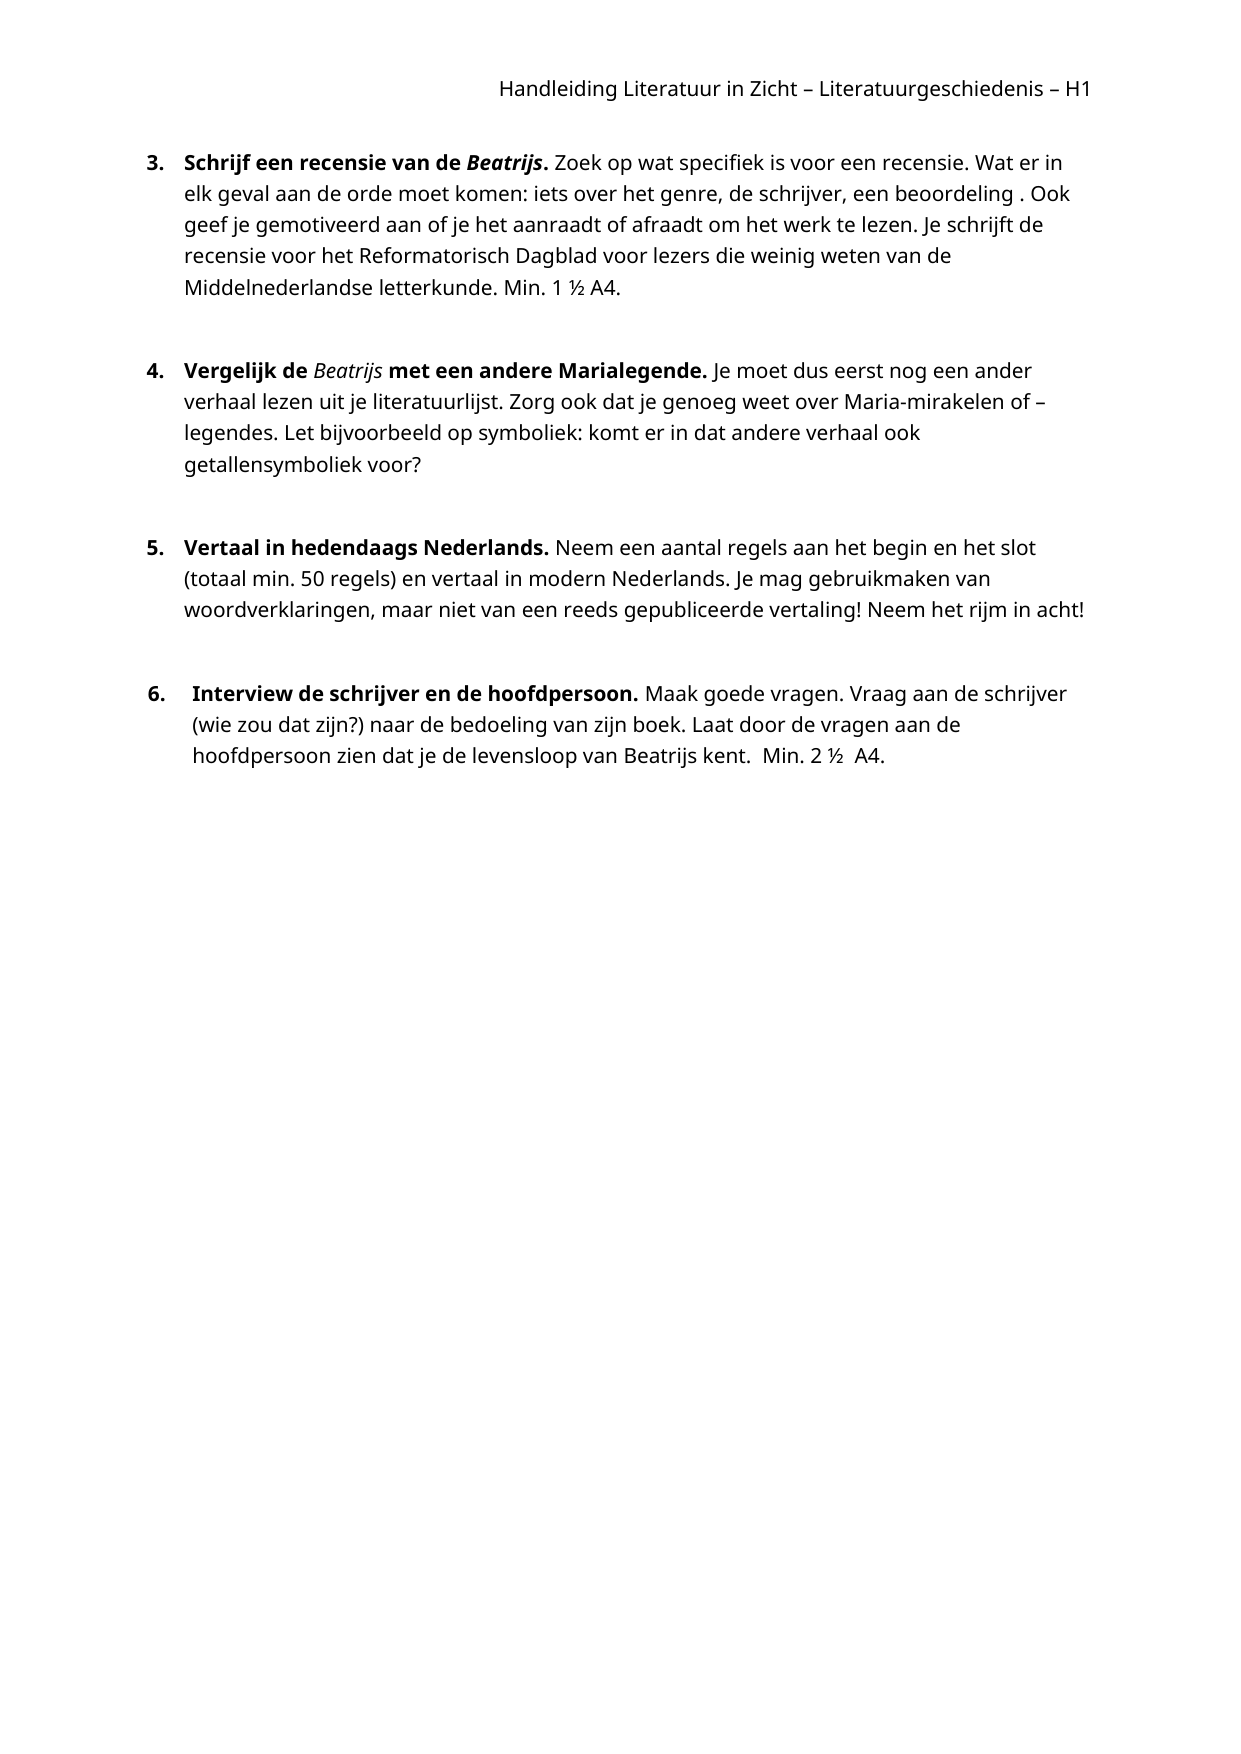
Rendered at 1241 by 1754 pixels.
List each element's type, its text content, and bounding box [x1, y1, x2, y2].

list Interview de schrijver en de hoofdpersoon. Maak goede vragen. Vraag aan de schrijver (wie zou dat zijn?) naar de bedoeling van zijn boek. Laat door de vragen aan de hoofdpersoon zien dat je de levensloop van Beatrijs kent. Min. 2 ½ A4. [148, 679, 1093, 770]
list Schrijf een recensie van de Beatrijs. Zoek op wat specifiek is voor een recensie. Wat er in elk geval aan de orde moet komen: iets over het genre, de schrijver, een beoordeling . Ook geef je gemotiveerd aan of je het aanraadt of afraadt om het werk te lezen. Je schrijft de recensie voor het Reformatorisch Dagblad voor lezers die weinig weten van de Middelnederlandse letterkunde. Min. 1 ½ A4. [146, 148, 1093, 301]
list Vertaal in hedendaags Nederlands. Neem een aantal regels aan het begin en het slot (totaal min. 50 regels) en vertaal in modern Nederlands. Je mag gebruikmaken van woordverklaringen, maar niet van een reeds gepubliceerde vertaling! Neem het rijm in acht! [146, 533, 1093, 624]
list Vergelijk de Beatrijs met een andere Marialegende. Je moet dus eerst nog een ander verhaal lezen uit je literatuurlijst. Zorg ook dat je genoeg weet over Maria-mirakelen of –legendes. Let bijvoorbeeld op symboliek: komt er in dat andere verhaal ook getallensymboliek voor? [146, 356, 1093, 478]
